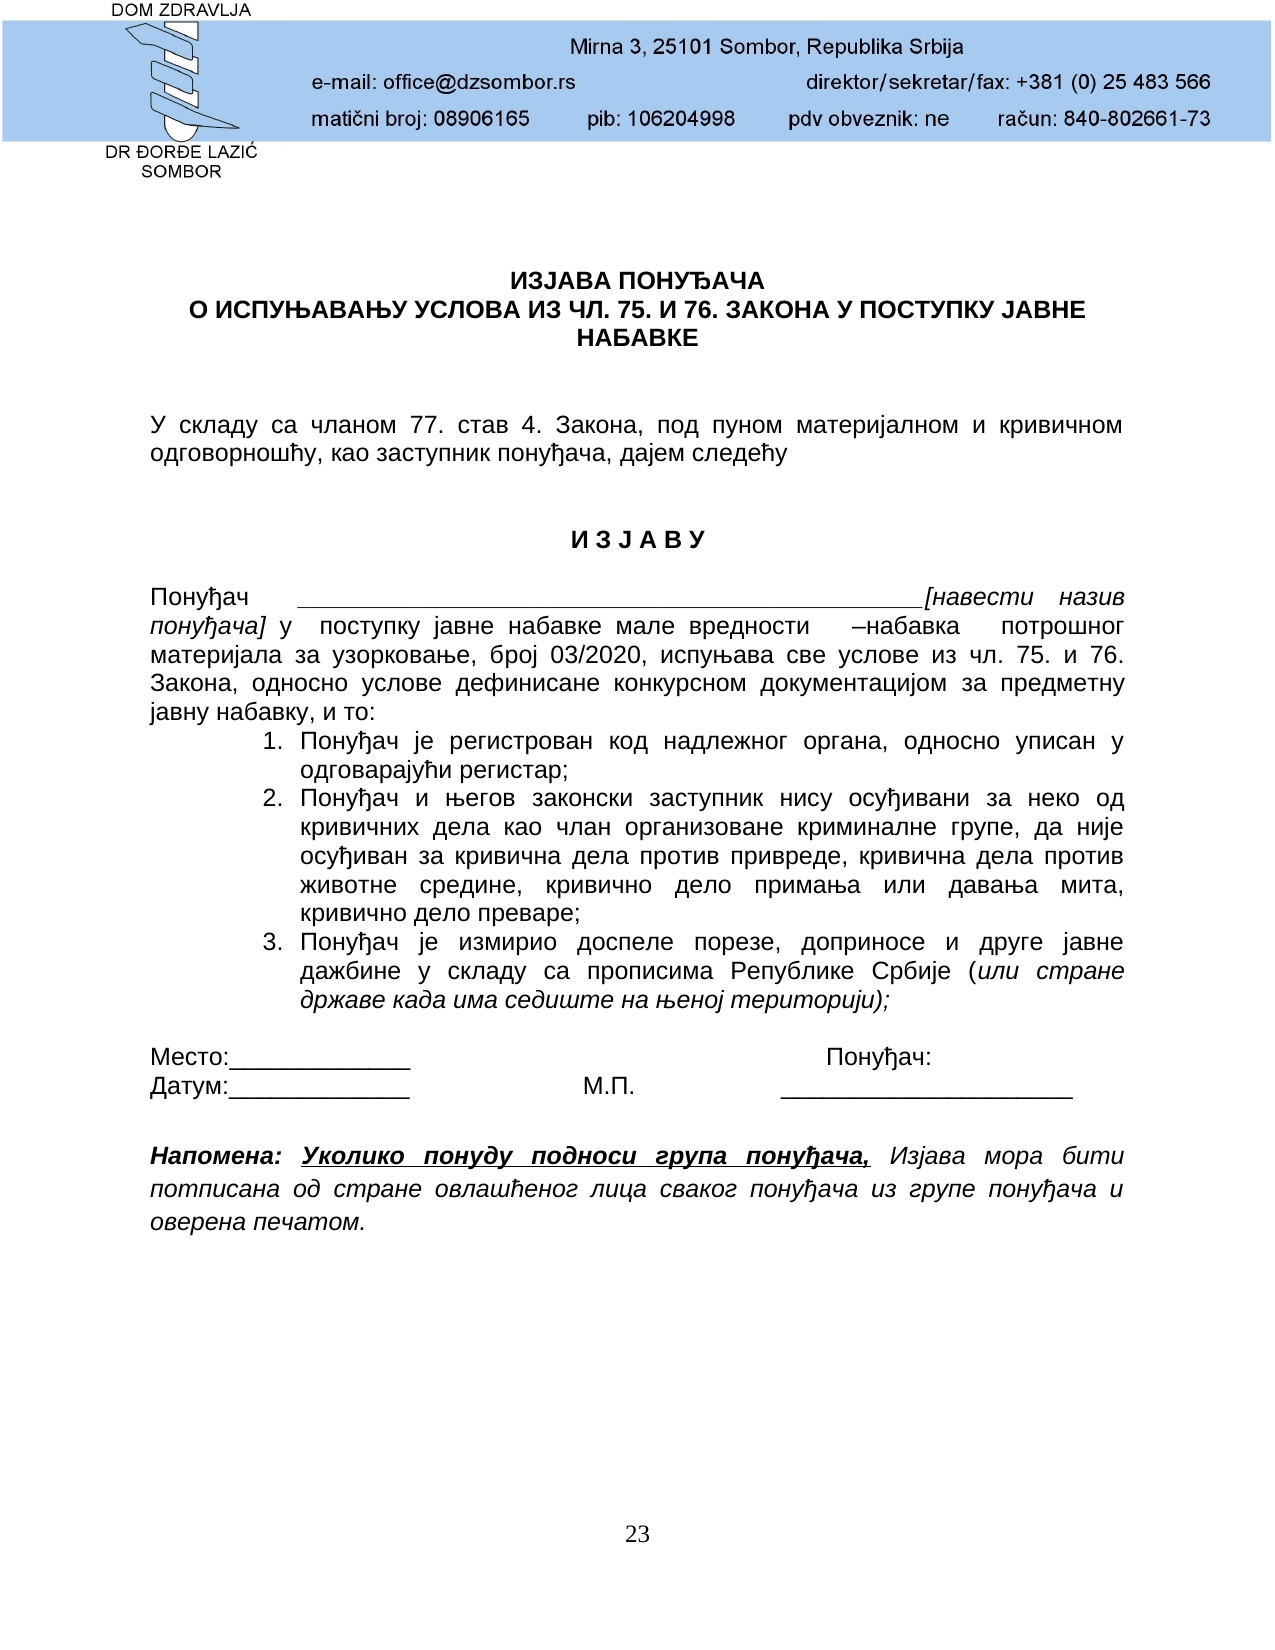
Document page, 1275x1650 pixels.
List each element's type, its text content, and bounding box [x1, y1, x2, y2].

list Напомена: Уколико понуду подноси група понуђача, Изјава мора бити потписана од стране овлашћеног лица сваког понуђача из групе понуђача и оверена печатом. [150, 1141, 1125, 1236]
picture [2, 0, 1272, 180]
text ИЗЈАВА ПОНУЂАЧА [150, 266, 1125, 295]
text У складу са чланом 77. став 4. Закона, под пуном материјалном и кривичном одговорношћу, као заступник понуђача, дајем следећу [150, 410, 1125, 467]
text Понуђач _____________________________________________[навести назив понуђача] у поступку јавне набавке мале вредности –набавка потрошног материјала за узорковање, број 03/2020, испуњава све услове из чл. 75. и 76. Закона, односно услове дефинисане конкурсном документацијом за предметну јавну набавку, и то: [150, 582, 1125, 726]
text И З Ј А В У [150, 525, 1125, 553]
text НАБАВКЕ [150, 323, 1125, 352]
list Понуђач је регистрован код надлежног органа, односно уписан у одговарајући регистар; [262, 726, 1125, 783]
list Понуђач и његов законски заступник нису осуђивани за неко од кривичних дела као члан организоване криминалне групе, да није осуђиван за кривична дела против привреде, кривична дела против животне средине, кривично дело примања или давања мита, кривично дело преваре; [262, 783, 1125, 927]
text Место:_____________ Понуђач: [150, 1042, 1125, 1071]
list Понуђач је измирио доспеле порезе, доприносе и друге јавне дажбине у складу са прописима Републике Србије (или стране државе када има седиште на њеној територији); [262, 927, 1125, 1013]
text Датум:_____________ М.П. _____________________ [150, 1071, 1125, 1100]
text О ИСПУЊАВАЊУ УСЛОВА ИЗ ЧЛ. 75. И 76. ЗАКОНА У ПОСТУПКУ ЈАВНЕ [150, 295, 1125, 323]
